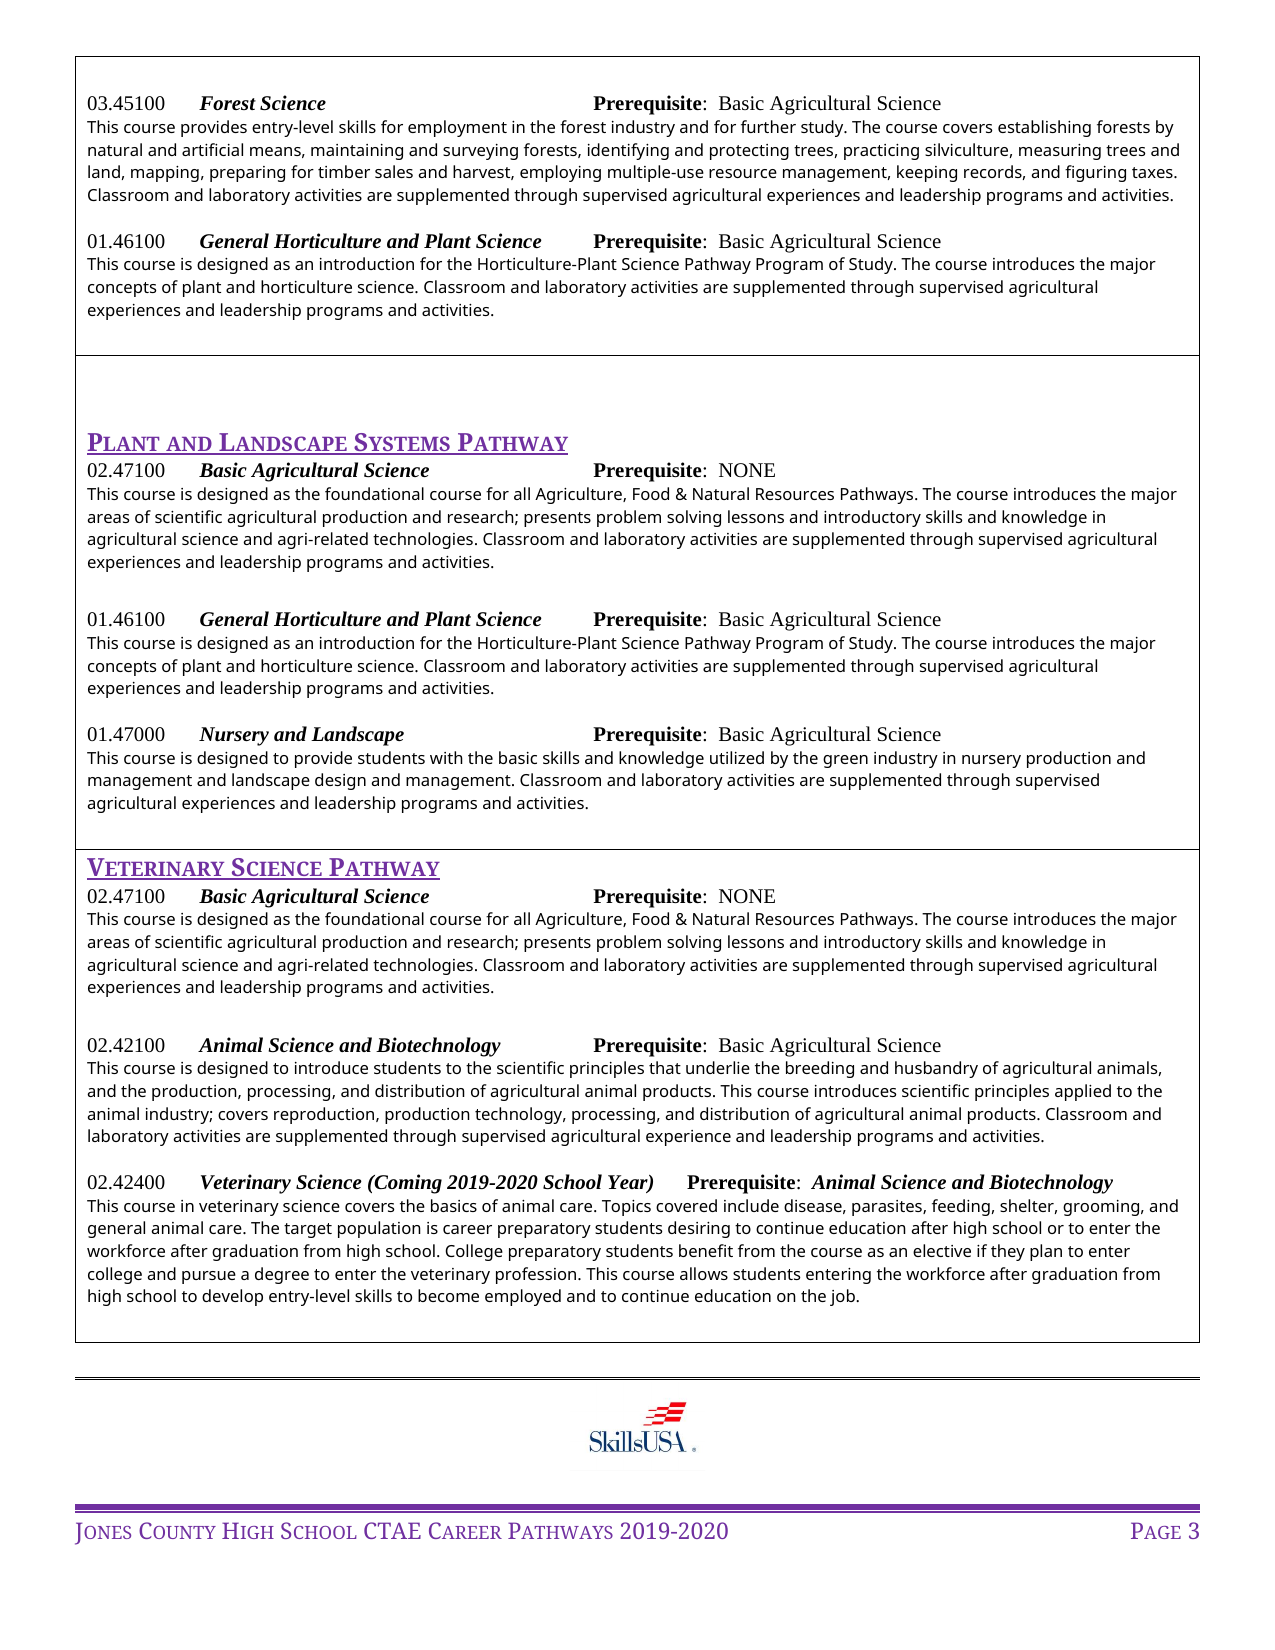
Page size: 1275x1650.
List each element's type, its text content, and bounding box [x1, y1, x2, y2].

picture [569, 1382, 706, 1471]
table_cell Plant and Landscape Systems Pathway 02.47100 Basic Agricultural Science Prerequisite: NONE This course is designed as the foundational course for all Agriculture, Food & Natural Resources Pathways. The course introduces the major areas of scientific agricultural production and research; presents problem solving lessons and introductory skills and knowledge in agricultural science and agri-related technologies. Classroom and laboratory activities are supplemented through supervised agricultural experiences and leadership programs and activities. 01.46100 General Horticulture and Plant Science Prerequisite: Basic Agricultural Science This course is designed as an introduction for the Horticulture-Plant Science Pathway Program of Study. The course introduces the major concepts of plant and horticulture science. Classroom and laboratory activities are supplemented through supervised agricultural experiences and leadership programs and activities. 01.47000 Nursery and Landscape Prerequisite: Basic Agricultural Science This course is designed to provide students with the basic skills and knowledge utilized by the green industry in nursery production and management and landscape design and management. Classroom and laboratory activities are supplemented through supervised agricultural experiences and leadership programs and activities. [76, 356, 1199, 848]
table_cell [76, 57, 1199, 355]
table_cell Veterinary Science Pathway 02.47100 Basic Agricultural Science Prerequisite: NONE This course is designed as the foundational course for all Agriculture, Food & Natural Resources Pathways. The course introduces the major areas of scientific agricultural production and research; presents problem solving lessons and introductory skills and knowledge in agricultural science and agri-related technologies. Classroom and laboratory activities are supplemented through supervised agricultural experiences and leadership programs and activities. 02.42100 Animal Science and Biotechnology Prerequisite: Basic Agricultural Science This course is designed to introduce students to the scientific principles that underlie the breeding and husbandry of agricultural animals, and the production, processing, and distribution of agricultural animal products. This course introduces scientific principles applied to the animal industry; covers reproduction, production technology, processing, and distribution of agricultural animal products. Classroom and laboratory activities are supplemented through supervised agricultural experience and leadership programs and activities. 02.42400 Veterinary Science (Coming 2019-2020 School Year) Prerequisite: Animal Science and Biotechnology This course in veterinary science covers the basics of animal care. Topics covered include disease, parasites, feeding, shelter, grooming, and general animal care. The target population is career preparatory students desiring to continue education after high school or to enter the workforce after graduation from high school. College preparatory students benefit from the course as an elective if they plan to enter college and pursue a degree to enter the veterinary profession. This course allows students entering the workforce after graduation from high school to develop entry-level skills to become employed and to continue education on the job. [76, 850, 1199, 1342]
